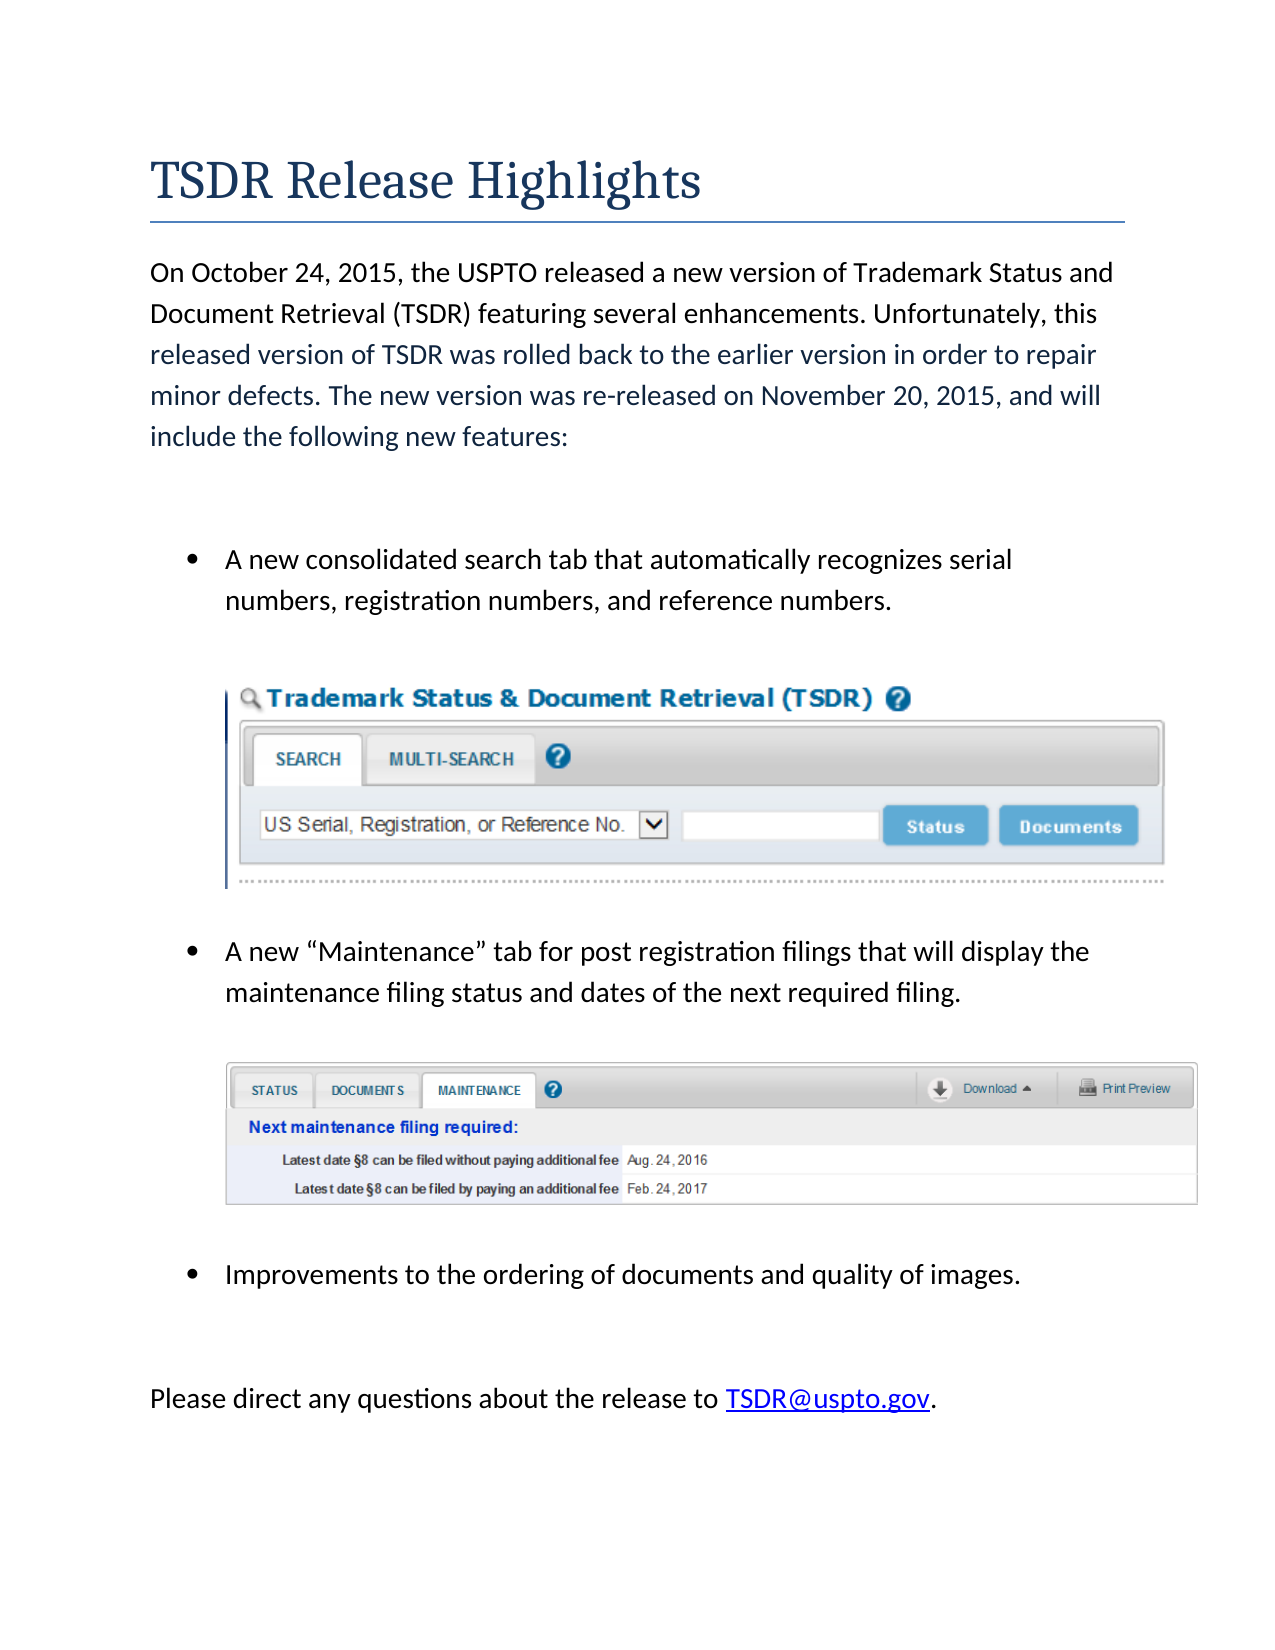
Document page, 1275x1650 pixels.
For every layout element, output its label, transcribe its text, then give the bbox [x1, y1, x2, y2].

picture [225, 1056, 1200, 1212]
list A new consolidated search tab that automatically recognizes serial numbers, registration numbers, and reference numbers. [187, 541, 1125, 618]
text On October 24, 2015, the USPTO released a new version of Trademark Status and Document Retrieval (TSDR) featuring several enhancements. Unfortunately, this released version of TSDR was rolled back to the earlier version in order to repair minor defects. The new version was re-released on November 20, 2015, and will include the following new features: [150, 254, 1125, 453]
picture [225, 664, 1200, 889]
text Please direct any questions about the release to TSDR@uspto.gov. [150, 1380, 1125, 1416]
title TSDR Release Highlights [150, 150, 1125, 221]
list A new “Maintenance” tab for post registration filings that will display the maintenance filing status and dates of the next required filing. [187, 933, 1125, 1010]
list Improvements to the ordering of documents and quality of images. [187, 1256, 1125, 1292]
